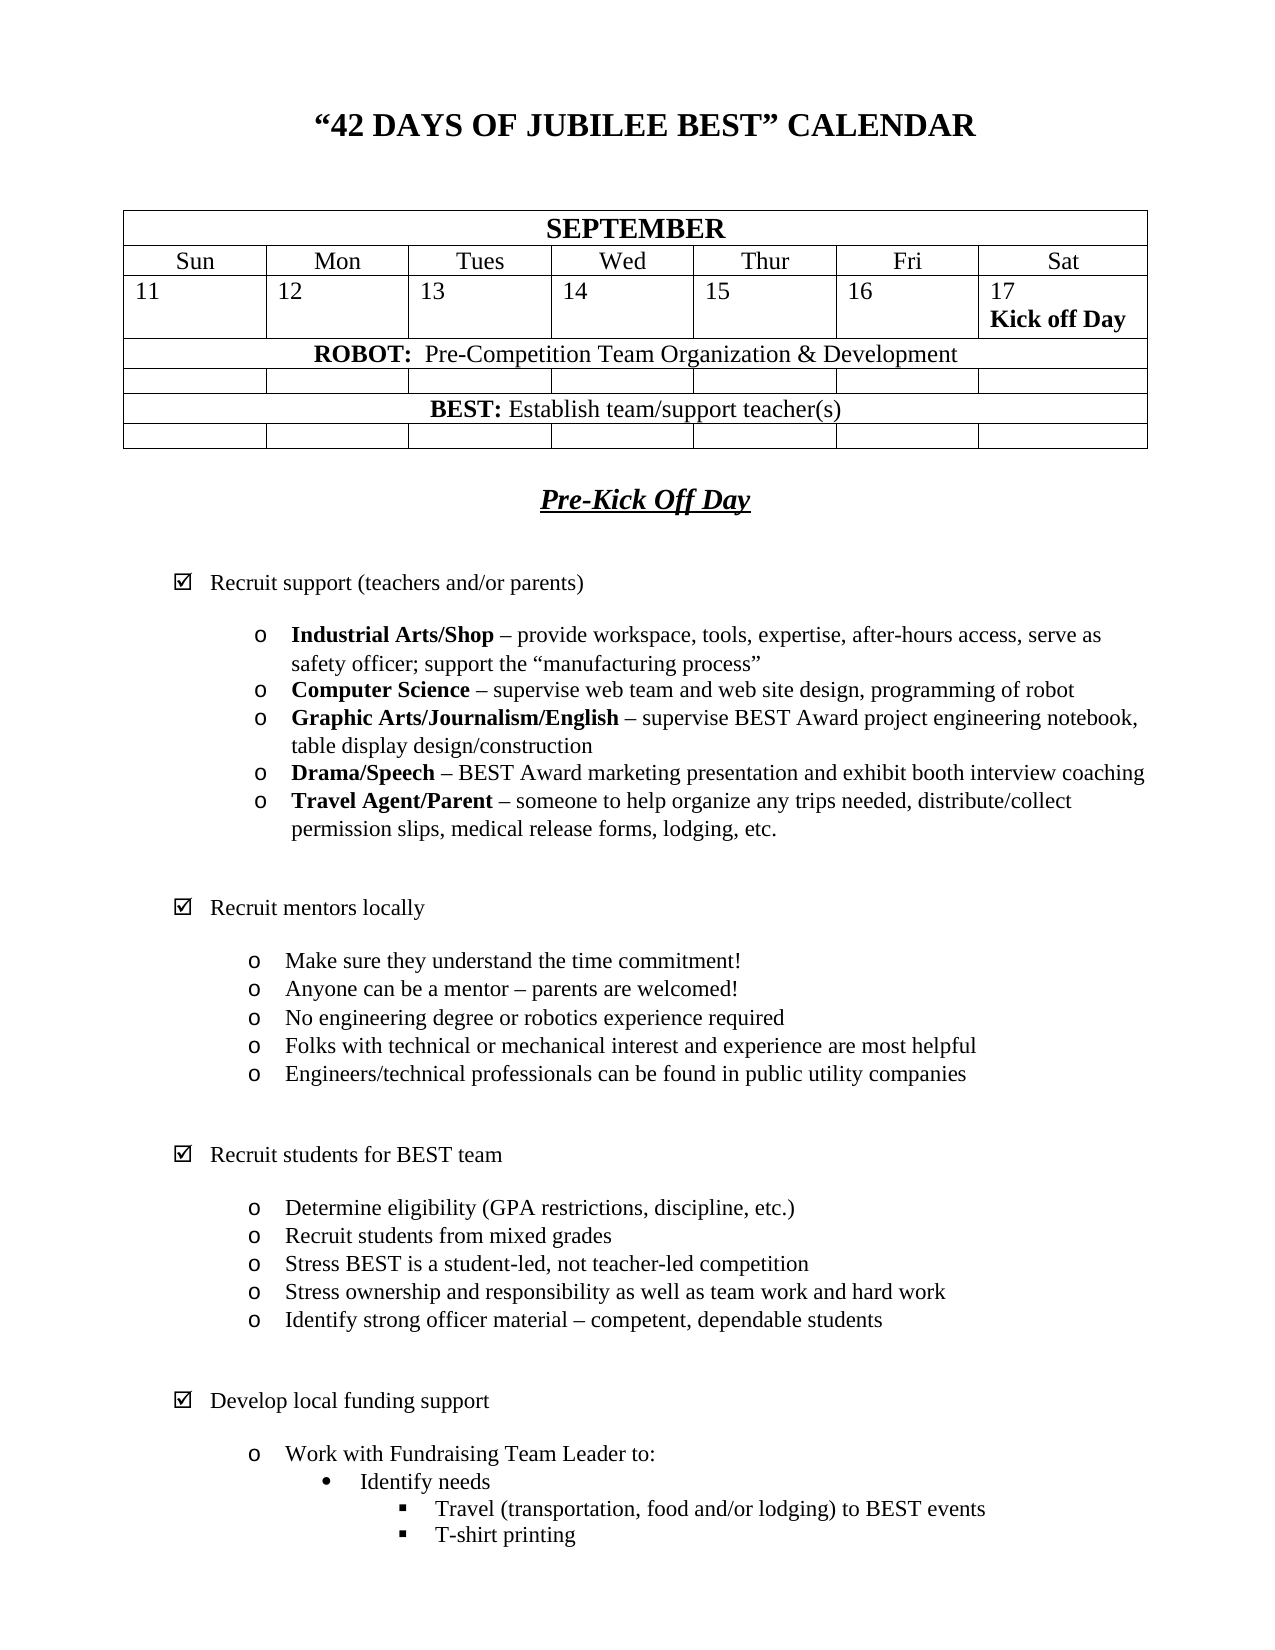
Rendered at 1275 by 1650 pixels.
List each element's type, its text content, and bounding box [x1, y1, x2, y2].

list Stress BEST is a student-led, not teacher-led competition [247, 1250, 1155, 1278]
list Identify needs [322, 1468, 1155, 1495]
list Recruit support (teachers and/or parents) [172, 569, 1155, 595]
list Recruit mentors locally [172, 894, 1155, 921]
table_cell [694, 424, 836, 448]
table_cell Mon [267, 246, 408, 275]
table_cell 17 Kick off Day [979, 276, 1147, 338]
table_cell [124, 424, 266, 448]
table_cell 13 [409, 276, 551, 338]
table_cell [409, 369, 551, 393]
table_cell [694, 369, 836, 393]
table_cell [837, 424, 978, 448]
list Anyone can be a mentor – parents are welcomed! [247, 975, 1155, 1003]
list Folks with technical or mechanical interest and experience are most helpful [247, 1032, 1155, 1060]
list Travel Agent/Parent – someone to help organize any trips needed, distribute/collect permission slips, medical release forms, lodging, etc. [254, 787, 1155, 842]
list Make sure they understand the time commitment! [247, 947, 1155, 975]
table_cell 14 [552, 276, 693, 338]
text “42 DAYS OF JUBILEE BEST” CALENDAR [135, 105, 1155, 143]
table_cell Thur [694, 246, 836, 275]
table_cell [267, 369, 408, 393]
list Drama/Speech – BEST Award marketing presentation and exhibit booth interview coaching [254, 759, 1155, 787]
table_cell ROBOT: Pre-Competition Team Organization & Development [124, 339, 1147, 368]
list T-shirt printing [397, 1521, 1155, 1547]
list Stress ownership and responsibility as well as team work and hard work [247, 1278, 1155, 1307]
table_cell BEST: Establish team/support teacher(s) [124, 394, 1147, 423]
list Determine eligibility (GPA restrictions, discipline, etc.) [247, 1194, 1155, 1222]
table_cell Sat [979, 246, 1147, 275]
table_cell 16 [837, 276, 978, 338]
list Work with Fundraising Team Leader to: [247, 1440, 1155, 1468]
text Pre-Kick Off Day [135, 482, 1155, 516]
list Graphic Arts/Journalism/English – supervise BEST Award project engineering notebook, table display design/construction [254, 704, 1155, 759]
table_cell Wed [552, 246, 693, 275]
table_cell [409, 424, 551, 448]
list Recruit students from mixed grades [247, 1222, 1155, 1250]
list Identify strong officer material – competent, dependable students [247, 1307, 1155, 1335]
table_cell 15 [694, 276, 836, 338]
table_cell Sun [124, 246, 266, 275]
list No engineering degree or robotics experience required [247, 1003, 1155, 1032]
list Recruit students for BEST team [172, 1141, 1155, 1167]
table_cell [552, 424, 693, 448]
list Develop local funding support [172, 1387, 1155, 1414]
list Computer Science – supervise web team and web site design, programming of robot [254, 676, 1155, 704]
table_cell 11 [124, 276, 266, 338]
list Industrial Arts/Shop – provide workspace, tools, expertise, after-hours access, serve as safety officer; support the “manufacturing process” [254, 621, 1155, 676]
table_cell [979, 424, 1147, 448]
table_cell Tues [409, 246, 551, 275]
table_header SEPTEMBER [124, 211, 1147, 245]
list Engineers/technical professionals can be found in public utility companies [247, 1060, 1155, 1088]
list Travel (transportation, food and/or lodging) to BEST events [397, 1495, 1155, 1521]
table_cell 12 [267, 276, 408, 338]
table_cell [124, 369, 266, 393]
table_cell Fri [837, 246, 978, 275]
table_cell [267, 424, 408, 448]
table_cell [837, 369, 978, 393]
table_cell [979, 369, 1147, 393]
table_cell [552, 369, 693, 393]
